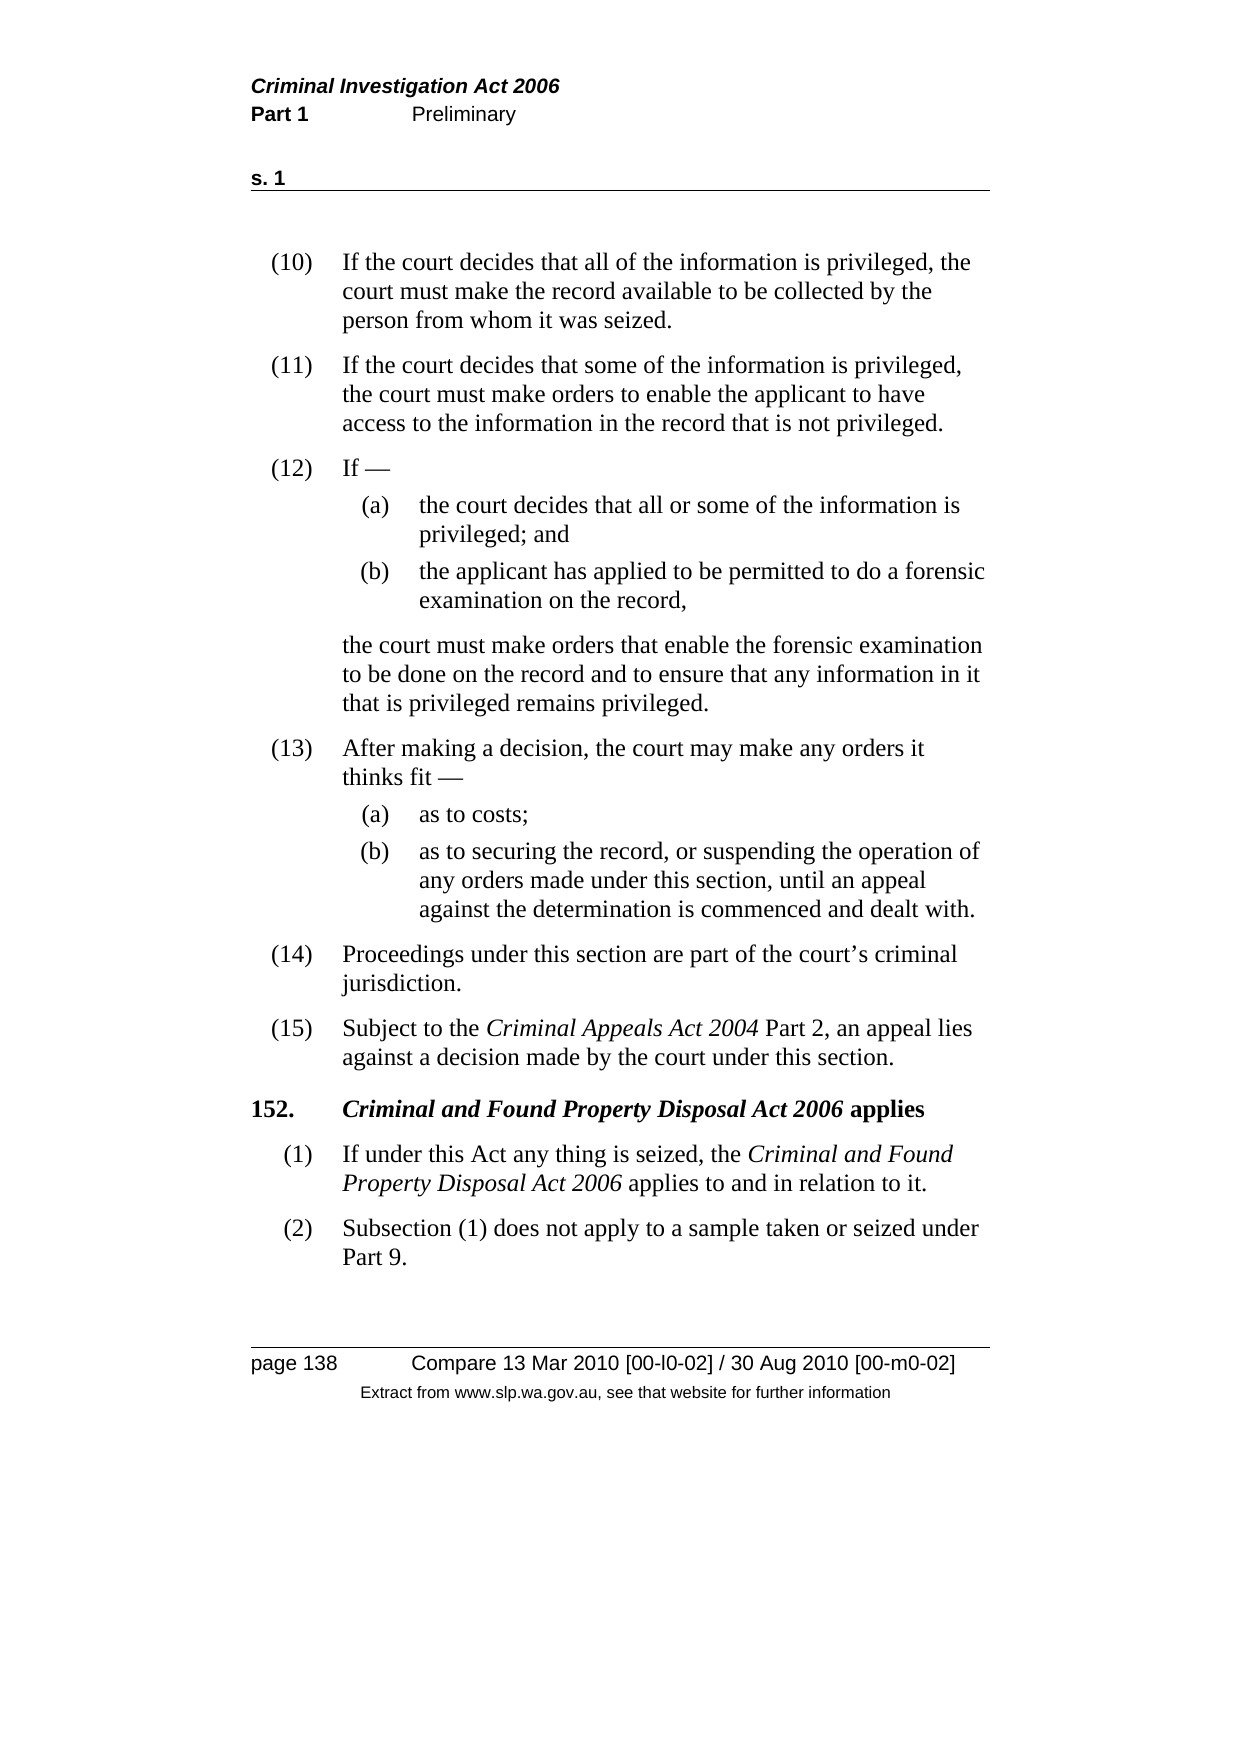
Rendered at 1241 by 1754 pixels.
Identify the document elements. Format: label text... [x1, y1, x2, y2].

text the court must make orders that enable the forensic examination to be done on the record and to ensure that any information in it that is privileged remains privileged. [251, 630, 990, 717]
text (11) If the court decides that some of the information is privileged, the court must make orders to enable the applicant to have access to the information in the record that is not privileged. [251, 350, 990, 437]
text (2) Subsection (1) does not apply to a sample taken or seized under Part 9. [251, 1213, 990, 1271]
text (15) Subject to the Criminal Appeals Act 2004 Part 2, an appeal lies against a decision made by the court under this section. [251, 1013, 990, 1071]
text (a) the court decides that all or some of the information is privileged; and [251, 490, 990, 548]
text (12) If — [251, 453, 990, 482]
text (10) If the court decides that all of the information is privileged, the court must make the record available to be collected by the person from whom it was seized. [251, 247, 990, 334]
text (14) Proceedings under this section are part of the court’s criminal jurisdiction. [251, 939, 990, 997]
subtitle 152. Criminal and Found Property Disposal Act 2006 applies [251, 1094, 990, 1122]
text (a) as to costs; [251, 799, 990, 828]
text (1) If under this Act any thing is seized, the Criminal and Found Property Disposal Act 2006 applies to and in relation to it. [251, 1139, 990, 1197]
text (13) After making a decision, the court may make any orders it thinks fit — [251, 733, 990, 791]
text (b) as to securing the record, or suspending the operation of any orders made under this section, until an appeal against the determination is commenced and dealt with. [251, 836, 990, 922]
text (b) the applicant has applied to be permitted to do a forensic examination on the record, [251, 556, 990, 614]
